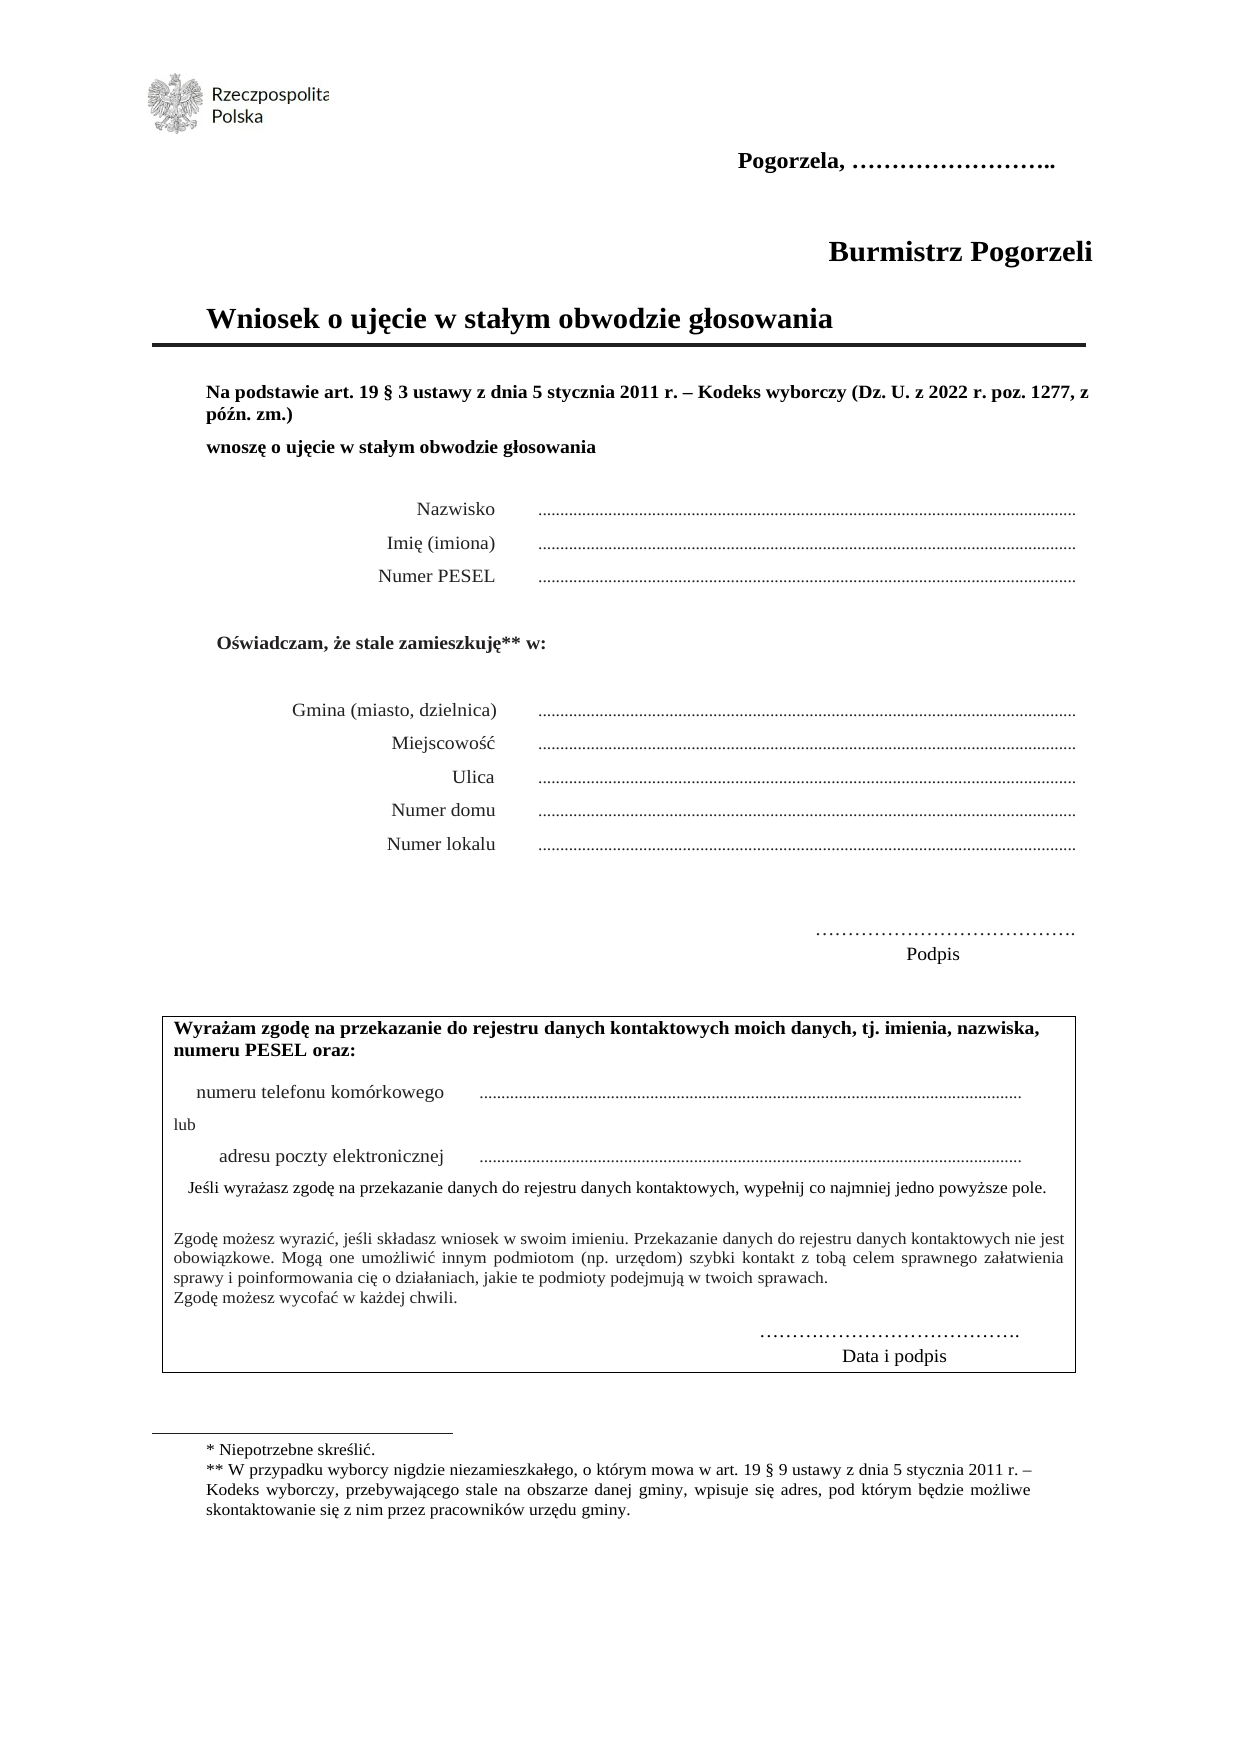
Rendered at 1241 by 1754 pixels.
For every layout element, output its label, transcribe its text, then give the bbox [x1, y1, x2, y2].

text Oświadczam, że stale zamieszkuję** w: [216, 632, 1093, 653]
text Numer domu ........................................................................................................................... [391, 799, 1093, 821]
text Gmina (miasto, dzielnica) ........................................................................................................................... [292, 699, 1093, 720]
text …………………………………. [814, 917, 1093, 939]
text wnoszę o ujęcie w stałym obwodzie głosowania [206, 436, 1093, 458]
text Burmistrz Pogorzeli [516, 234, 1093, 267]
text Wniosek o ujęcie w stałym obwodzie głosowania [206, 301, 1093, 334]
text Numer PESEL ........................................................................................................................... [378, 565, 1093, 587]
text Numer lokalu ........................................................................................................................... [387, 833, 1093, 854]
text Miejscowość ........................................................................................................................... [391, 732, 1093, 754]
text Imię (imiona) ........................................................................................................................... [387, 532, 1093, 553]
text Na podstawie art. 19 § 3 ustawy z dnia 5 stycznia 2011 r. – Kodeks wyborczy (Dz. U. z 2022 r. poz. 1277, z późn. zm.) [206, 381, 1093, 424]
text Ulica ........................................................................................................................... [452, 766, 1093, 787]
text Podpis [906, 943, 1093, 964]
picture [147, 73, 329, 134]
text Nazwisko ........................................................................................................................... [416, 498, 1093, 519]
text Pogorzela, …………………….. [738, 148, 1093, 174]
text ** W przypadku wyborcy nigdzie niezamieszkałego, o którym mowa w art. 19 § 9 ustawy z dnia 5 stycznia 2011 r. – Kodeks wyborczy, przebywającego stale na obszarze danej gminy, wpisuje się adres, pod którym będzie możliwe skontaktowanie się z nim przez pracowników urzędu gminy. [206, 1459, 1032, 1519]
text * Niepotrzebne skreślić. [206, 1433, 1093, 1459]
